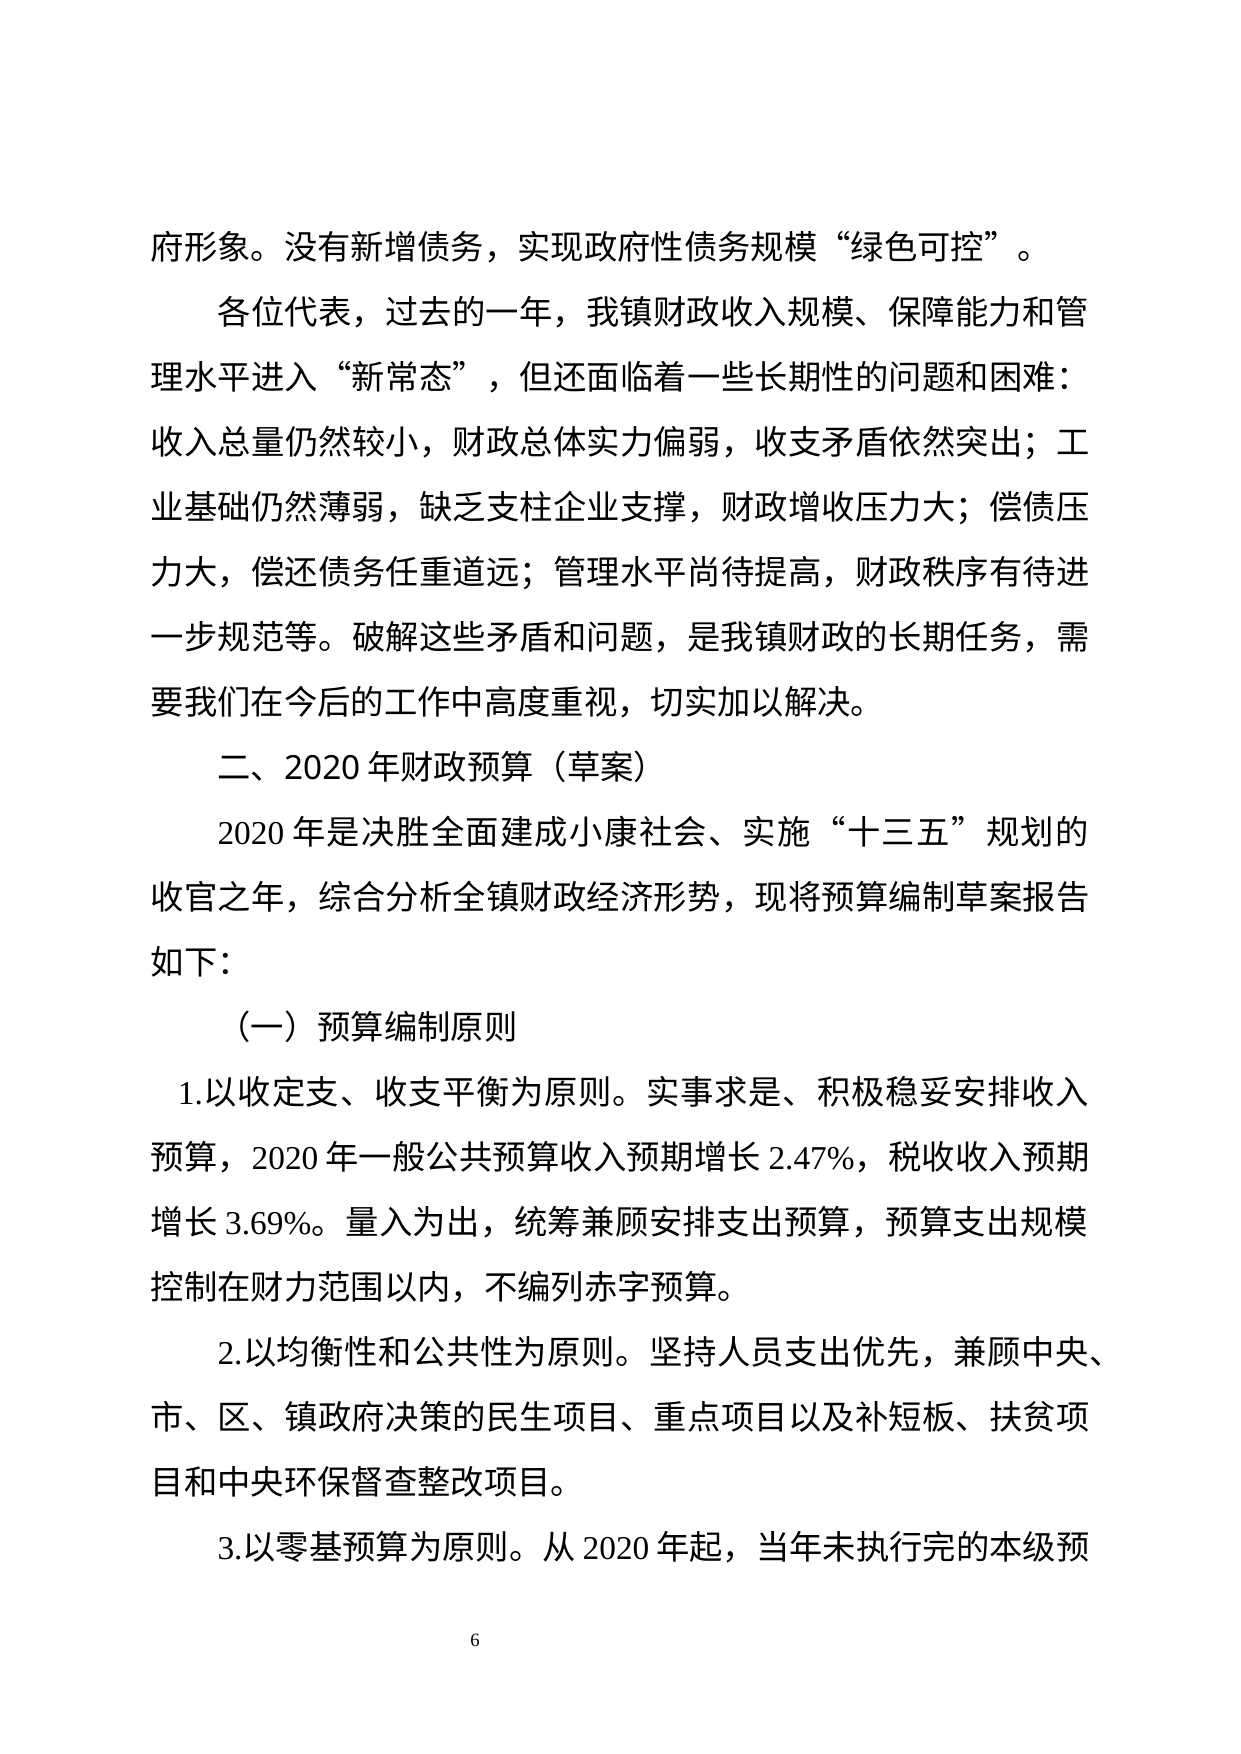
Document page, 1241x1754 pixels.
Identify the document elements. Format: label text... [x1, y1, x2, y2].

text 2020年是决胜全面建成小康社会、实施“十三五”规划的收官之年，综合分析全镇财政经济形势，现将预算编制草案报告如下： [151, 797, 1089, 992]
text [151, 1512, 1089, 1577]
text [151, 212, 1089, 277]
text 2.以均衡性和公共性为原则。坚持人员支出优先，兼顾中央、市、区、镇政府决策的民生项目、重点项目以及补短板、扶贫项目和中央环保督查整改项目。 [151, 1317, 1089, 1512]
text 1.以收定支、收支平衡为原则。实事求是、积极稳妥安排收入预算，2020年一般公共预算收入预期增长2.47%，税收收入预期增长3.69%。量入为出，统筹兼顾安排支出预算，预算支出规模控制在财力范围以内，不编列赤字预算。 [151, 1057, 1089, 1317]
text （一）预算编制原则 [151, 992, 1089, 1057]
text 各位代表，过去的一年，我镇财政收入规模、保障能力和管理水平进入“新常态”，但还面临着一些长期性的问题和困难：收入总量仍然较小，财政总体实力偏弱，收支矛盾依然突出；工业基础仍然薄弱，缺乏支柱企业支撑，财政增收压力大；偿债压力大，偿还债务任重道远；管理水平尚待提高，财政秩序有待进一步规范等。破解这些矛盾和问题，是我镇财政的长期任务，需要我们在今后的工作中高度重视，切实加以解决。 [151, 277, 1089, 732]
text 二、2020年财政预算（草案） [151, 732, 1089, 797]
